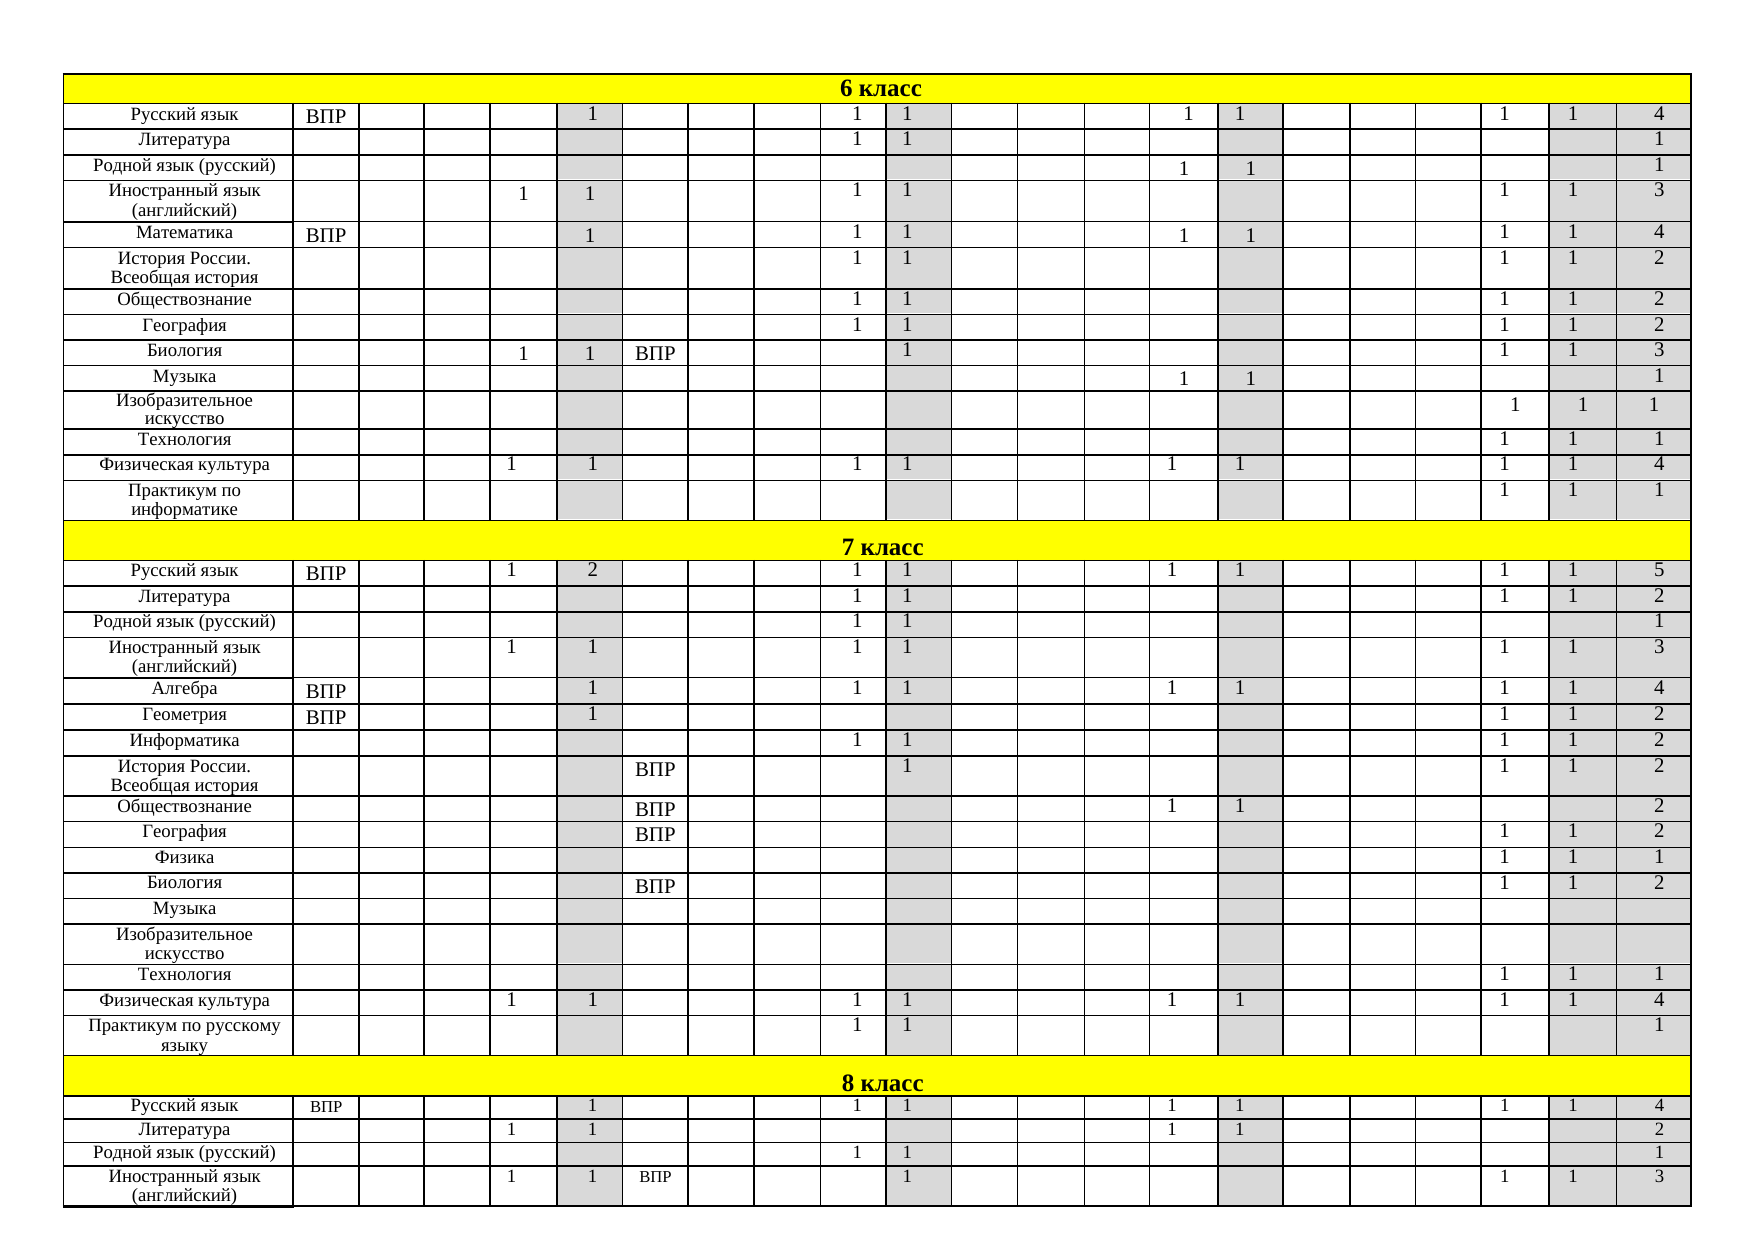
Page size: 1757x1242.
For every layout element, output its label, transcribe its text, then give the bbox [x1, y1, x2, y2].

table_cell 1 [887, 678, 951, 703]
table_cell ВПР [294, 678, 358, 703]
table_cell [887, 822, 951, 846]
table_cell [623, 1097, 687, 1118]
table_cell [425, 130, 489, 154]
table_cell [425, 848, 489, 872]
table_cell 4 [1617, 456, 1690, 479]
table_cell [360, 678, 423, 703]
table_cell 1 [887, 104, 951, 128]
table_cell [1416, 561, 1480, 585]
table_cell [360, 341, 423, 365]
table_cell Биология [64, 874, 292, 898]
table_cell Музыка [64, 366, 292, 390]
table_cell [887, 899, 951, 923]
table_cell [623, 290, 687, 313]
table_cell [294, 392, 358, 428]
table_cell [360, 315, 423, 339]
table_cell [1150, 430, 1217, 454]
table_cell [1284, 392, 1349, 428]
table_cell 1 [491, 181, 556, 221]
table_cell 1 [887, 991, 951, 1015]
table_cell [623, 315, 687, 339]
table_cell ВПР [623, 341, 687, 365]
table_cell [623, 731, 687, 755]
table_cell [1284, 181, 1349, 221]
table_cell [1085, 587, 1149, 611]
table_cell [1351, 481, 1415, 519]
table_cell [1085, 1016, 1149, 1055]
table_cell [425, 481, 489, 519]
table_cell 1 [1482, 481, 1548, 519]
table_cell 1 [821, 248, 885, 288]
table_cell [689, 222, 753, 247]
table_cell [1219, 392, 1282, 428]
table_cell [294, 456, 358, 479]
table_cell [689, 638, 753, 677]
table_cell ВПР [623, 874, 687, 898]
table_cell [1351, 392, 1415, 428]
table_cell [1416, 1143, 1480, 1165]
table_cell [425, 181, 489, 221]
table_cell [1018, 181, 1084, 221]
table_cell [689, 848, 753, 872]
table_cell [491, 315, 556, 339]
table_cell [1219, 587, 1282, 611]
table_cell [1351, 991, 1415, 1015]
table_cell 1 [1482, 587, 1548, 611]
table_cell 2 [1617, 705, 1690, 729]
table_cell [689, 130, 753, 154]
table_cell [821, 874, 885, 898]
table_cell [1219, 757, 1282, 795]
table_cell [491, 757, 556, 795]
table_cell Биология [64, 341, 292, 365]
table_cell 1 [1482, 290, 1548, 313]
table_cell [1085, 899, 1149, 923]
table_cell [1351, 181, 1415, 221]
table_cell [1018, 1143, 1084, 1165]
table_cell 1 [887, 315, 951, 339]
table_cell [689, 456, 753, 479]
table_cell [821, 1120, 885, 1142]
table_cell [689, 925, 753, 963]
table_cell [558, 315, 622, 339]
table_cell [1085, 130, 1149, 154]
table_cell [1284, 130, 1349, 154]
table_cell [491, 678, 556, 703]
table_cell [952, 315, 1017, 339]
table_cell 1 [1482, 1167, 1548, 1205]
table_cell 1 [491, 991, 556, 1015]
table_cell [1085, 181, 1149, 221]
table_cell 1 [1617, 156, 1690, 179]
table_cell 1 [491, 341, 556, 365]
table_cell Русский язык [64, 104, 292, 128]
table_cell [1018, 757, 1084, 795]
table_cell 1 [1482, 430, 1548, 454]
table_cell [1219, 315, 1282, 339]
table_cell 1 [558, 705, 622, 729]
table_cell [1150, 341, 1217, 365]
table_cell 1 [1482, 848, 1548, 872]
table_cell [1351, 290, 1415, 313]
table_cell 1 [1482, 341, 1548, 365]
table_cell [425, 392, 489, 428]
table_cell [1284, 638, 1349, 677]
table_cell [360, 222, 423, 247]
table_cell 1 [887, 638, 951, 677]
table_cell [1351, 456, 1415, 479]
table_cell [360, 613, 423, 637]
table_cell [1018, 1120, 1084, 1142]
table_cell [887, 705, 951, 729]
table_cell [294, 874, 358, 898]
table_cell [821, 848, 885, 872]
table_cell [1085, 222, 1149, 247]
table_cell 1 [1617, 1143, 1690, 1165]
table_cell [491, 1016, 556, 1055]
table_cell [755, 1167, 820, 1205]
table_cell 1 [1482, 638, 1548, 677]
table_cell 1 [1219, 366, 1282, 390]
table_cell [755, 341, 820, 365]
table_cell [558, 430, 622, 454]
table_cell [689, 587, 753, 611]
table_cell 1 [1219, 1097, 1282, 1118]
table_cell [952, 1167, 1017, 1205]
table_cell 1 [1550, 392, 1616, 428]
table_cell [425, 874, 489, 898]
table_cell [360, 822, 423, 846]
table_cell 8 класс [64, 1056, 1690, 1095]
table_cell 1 [1482, 965, 1548, 989]
table_cell [294, 613, 358, 637]
table_cell 1 [1150, 561, 1217, 585]
table_cell [689, 315, 753, 339]
table_cell [558, 481, 622, 519]
table_cell 1 [1219, 156, 1282, 179]
table_cell [1018, 1097, 1084, 1118]
table_cell [1018, 561, 1084, 585]
table_cell 7 класс [64, 521, 1690, 560]
table_cell [1219, 848, 1282, 872]
table_cell [1085, 1097, 1149, 1118]
table_cell [294, 925, 358, 963]
table_cell [952, 613, 1017, 637]
table_cell [1018, 822, 1084, 846]
table_cell [1416, 1097, 1480, 1118]
table_cell [294, 899, 358, 923]
table_cell [1085, 248, 1149, 288]
table_cell [887, 848, 951, 872]
table_cell 2 [1617, 1120, 1690, 1142]
table_cell Алгебра [64, 679, 292, 703]
table_cell [294, 757, 358, 795]
table_cell [1284, 1097, 1349, 1118]
table_cell [1085, 341, 1149, 365]
table_cell [689, 822, 753, 846]
table_cell [952, 848, 1017, 872]
table_cell [821, 822, 885, 846]
table_cell 1 [821, 456, 885, 479]
table_cell Русский язык [64, 561, 292, 585]
table_cell [952, 757, 1017, 795]
table_cell [1018, 705, 1084, 729]
table_cell [1482, 1016, 1548, 1055]
table_cell [1351, 848, 1415, 872]
table_cell [558, 965, 622, 989]
table_cell [425, 587, 489, 611]
table_cell [1085, 822, 1149, 846]
table_cell Иностранный язык (английский) [64, 181, 292, 221]
table_cell 1 [1550, 1167, 1616, 1205]
table_cell [689, 678, 753, 703]
table_cell Практикум по русскому языку [64, 1016, 292, 1055]
table_cell [887, 965, 951, 989]
table_cell [558, 925, 622, 963]
table_cell [1351, 341, 1415, 365]
table_cell [1550, 156, 1616, 179]
table_cell 1 [821, 222, 885, 247]
table_cell [491, 392, 556, 428]
table_cell [689, 392, 753, 428]
table_cell [360, 731, 423, 755]
table_cell [623, 392, 687, 428]
table_cell [491, 1143, 556, 1165]
table_cell [1351, 430, 1415, 454]
table_cell 1 [1150, 797, 1217, 821]
table_cell [689, 965, 753, 989]
table_cell [491, 899, 556, 923]
table_cell 1 [1482, 456, 1548, 479]
table_cell 1 [1219, 991, 1282, 1015]
table_cell [755, 456, 820, 479]
table_cell [952, 104, 1017, 128]
table_cell [1482, 613, 1548, 637]
table_cell [1018, 392, 1084, 428]
table_cell 1 [1550, 678, 1616, 703]
table_cell [1150, 130, 1217, 154]
table_cell [1284, 925, 1349, 963]
table_cell [755, 587, 820, 611]
table_cell [1219, 290, 1282, 313]
table_cell [491, 705, 556, 729]
table_cell [1284, 848, 1349, 872]
table_cell [1550, 1016, 1616, 1055]
table_cell [952, 1016, 1017, 1055]
table_cell [952, 965, 1017, 989]
table_cell Русский язык [64, 1097, 292, 1118]
table_cell [558, 822, 622, 846]
table_cell 1 [1550, 874, 1616, 898]
table_cell [425, 290, 489, 313]
table_cell [558, 899, 622, 923]
table_cell [491, 965, 556, 989]
table_cell [294, 130, 358, 154]
table_cell Информатика [64, 731, 292, 755]
table_cell [491, 822, 556, 846]
table_cell [360, 757, 423, 795]
table_cell [1085, 104, 1149, 128]
table_cell [1018, 991, 1084, 1015]
table_cell [755, 965, 820, 989]
table_cell 2 [1617, 874, 1690, 898]
table_cell [491, 430, 556, 454]
table_cell 1 [1482, 705, 1548, 729]
table_cell [1284, 341, 1349, 365]
table_cell 1 [1482, 874, 1548, 898]
table_cell ВПР [623, 1167, 687, 1205]
table_cell 1 [558, 1097, 622, 1118]
table_cell [689, 341, 753, 365]
table_cell 4 [1617, 678, 1690, 703]
table_cell [755, 991, 820, 1015]
table_cell 1 [1482, 248, 1548, 288]
table_cell 3 [1617, 181, 1690, 221]
table_cell [755, 899, 820, 923]
table_cell [360, 104, 423, 128]
table_cell [360, 587, 423, 611]
table_cell [360, 638, 423, 677]
table_cell 1 [887, 222, 951, 247]
table_cell [1416, 848, 1480, 872]
table_cell [1416, 248, 1480, 288]
table_cell [1150, 392, 1217, 428]
table_cell [294, 991, 358, 1015]
table_cell 1 [821, 1143, 885, 1165]
table_cell [689, 248, 753, 288]
table_cell [1018, 678, 1084, 703]
table_cell [689, 156, 753, 179]
table_cell История России. Всеобщая история [64, 248, 292, 288]
table_cell [425, 430, 489, 454]
table_cell 1 [1219, 561, 1282, 585]
table_cell [1018, 638, 1084, 677]
table_cell [887, 797, 951, 821]
table_cell [887, 156, 951, 179]
table_cell [491, 290, 556, 313]
table_cell 4 [1617, 104, 1690, 128]
table_cell [425, 822, 489, 846]
table_cell [821, 965, 885, 989]
table_cell [1482, 899, 1548, 923]
table_cell [623, 678, 687, 703]
table_cell [1018, 587, 1084, 611]
table_cell [425, 757, 489, 795]
table_cell [1085, 848, 1149, 872]
table_cell [425, 1143, 489, 1165]
table_cell [1018, 156, 1084, 179]
table_cell [1018, 797, 1084, 821]
table_cell [952, 366, 1017, 390]
table_cell 1 [1150, 678, 1217, 703]
table_cell [491, 104, 556, 128]
table_cell [294, 366, 358, 390]
table_cell [1219, 181, 1282, 221]
table_cell Иностранный язык (английский) [64, 638, 292, 677]
table_cell [952, 822, 1017, 846]
table_cell [1150, 481, 1217, 519]
table_cell [360, 1143, 423, 1165]
table_cell 1 [821, 561, 885, 585]
table_cell [689, 561, 753, 585]
table_cell [360, 248, 423, 288]
table_cell 1 [1617, 613, 1690, 637]
table_cell 2 [558, 561, 622, 585]
table_cell [1284, 587, 1349, 611]
table_cell [1219, 874, 1282, 898]
table_cell [1416, 638, 1480, 677]
table_cell [425, 1120, 489, 1142]
table_cell [1550, 899, 1616, 923]
table_cell [623, 248, 687, 288]
table_cell 1 [1219, 797, 1282, 821]
table_cell [360, 899, 423, 923]
table_cell [821, 430, 885, 454]
table_cell 1 [558, 104, 622, 128]
table_cell [689, 1016, 753, 1055]
table_cell 1 [887, 1143, 951, 1165]
table_cell [294, 848, 358, 872]
table_cell [425, 731, 489, 755]
table_cell [623, 456, 687, 479]
table_cell [1085, 757, 1149, 795]
table_cell [952, 991, 1017, 1015]
table_cell 1 [1219, 1120, 1282, 1142]
table_cell [491, 797, 556, 821]
table_cell [360, 1167, 423, 1205]
table_cell [952, 587, 1017, 611]
table_cell [294, 315, 358, 339]
table_cell [952, 392, 1017, 428]
table_cell [755, 925, 820, 963]
table_cell [1351, 156, 1415, 179]
table_cell [1284, 822, 1349, 846]
table_cell [425, 315, 489, 339]
table_cell [491, 874, 556, 898]
table_cell [1416, 874, 1480, 898]
table_cell [821, 705, 885, 729]
table_cell [425, 156, 489, 179]
table_cell [1351, 822, 1415, 846]
table_cell [952, 222, 1017, 247]
table_cell 1 [887, 248, 951, 288]
table_cell [1219, 481, 1282, 519]
table_cell [952, 638, 1017, 677]
table_cell [952, 430, 1017, 454]
table_cell [623, 587, 687, 611]
table_cell 1 [491, 456, 556, 479]
table_cell [887, 430, 951, 454]
table_cell ВПР [294, 222, 358, 247]
table_cell [1219, 248, 1282, 288]
table_cell [689, 874, 753, 898]
table_cell [755, 481, 820, 519]
table_cell [1150, 705, 1217, 729]
table_cell [887, 366, 951, 390]
table_cell [755, 181, 820, 221]
table_cell [1416, 481, 1480, 519]
table_cell Литература [64, 587, 292, 611]
table_cell [1085, 613, 1149, 637]
table_cell [1018, 430, 1084, 454]
table_cell 2 [1617, 757, 1690, 795]
table_cell Литература [64, 1120, 292, 1142]
table_cell [1085, 965, 1149, 989]
table_cell [360, 481, 423, 519]
table_cell [1416, 899, 1480, 923]
table_cell 1 [1550, 638, 1616, 677]
table_cell [1416, 315, 1480, 339]
table_cell [360, 156, 423, 179]
table_cell 1 [1150, 1120, 1217, 1142]
table_cell [1018, 222, 1084, 247]
table_cell 1 [887, 456, 951, 479]
table_cell География [64, 315, 292, 339]
table_cell [689, 1143, 753, 1165]
table_cell 1 [1550, 430, 1616, 454]
table_cell [623, 181, 687, 221]
table_cell 1 [1550, 731, 1616, 755]
table_cell Родной язык (русский) [64, 156, 292, 179]
table_cell [1351, 874, 1415, 898]
table_cell 1 [821, 1016, 885, 1055]
table_cell [1219, 1167, 1282, 1205]
table_cell [821, 392, 885, 428]
table_cell 1 [887, 290, 951, 313]
table_cell [1284, 290, 1349, 313]
table_cell [1284, 899, 1349, 923]
table_cell [1416, 731, 1480, 755]
table_cell [1150, 290, 1217, 313]
table_cell [1550, 613, 1616, 637]
table_cell [887, 925, 951, 963]
table_cell 1 [887, 181, 951, 221]
table_cell [491, 248, 556, 288]
table_cell [491, 731, 556, 755]
table_cell Литература [64, 130, 292, 154]
table_cell [952, 248, 1017, 288]
table_cell [623, 991, 687, 1015]
table_cell [1018, 481, 1084, 519]
table_cell 1 [821, 638, 885, 677]
table_cell [294, 290, 358, 313]
table_cell ВПР [294, 705, 358, 729]
table_cell 1 [1150, 156, 1217, 179]
table_cell [1416, 366, 1480, 390]
table_cell [689, 1167, 753, 1205]
table_cell [294, 731, 358, 755]
table_cell [1482, 366, 1548, 390]
table_cell [360, 965, 423, 989]
table_cell [887, 1120, 951, 1142]
table_cell [1150, 848, 1217, 872]
table_cell [294, 181, 358, 221]
table_cell [491, 1097, 556, 1118]
table_cell 2 [1617, 248, 1690, 288]
table_cell [425, 222, 489, 247]
table_cell 1 [558, 456, 622, 479]
table_cell 1 [821, 181, 885, 221]
table_cell [755, 290, 820, 313]
table_cell [1482, 130, 1548, 154]
table_cell [360, 392, 423, 428]
table_cell 1 [821, 613, 885, 637]
table_cell Физика [64, 848, 292, 872]
table_cell [1018, 899, 1084, 923]
table_cell [1085, 797, 1149, 821]
table_cell [887, 481, 951, 519]
table_cell 1 [491, 1167, 556, 1205]
table_cell [623, 104, 687, 128]
table_cell ВПР [623, 797, 687, 821]
table_cell [1284, 613, 1349, 637]
table_cell [425, 456, 489, 479]
table_cell [1085, 366, 1149, 390]
table_cell [755, 874, 820, 898]
table_cell [1351, 561, 1415, 585]
table_cell [623, 1143, 687, 1165]
table_cell 1 [491, 638, 556, 677]
table_cell Родной язык (русский) [64, 613, 292, 637]
table_cell 1 [1550, 822, 1616, 846]
table_cell [1150, 1016, 1217, 1055]
table_cell 1 [1550, 757, 1616, 795]
table_cell [1351, 587, 1415, 611]
table_cell [755, 430, 820, 454]
table_cell 1 [1482, 822, 1548, 846]
table_cell 4 [1617, 991, 1690, 1015]
table_cell [1351, 222, 1415, 247]
table_cell [1284, 156, 1349, 179]
table_cell [1482, 797, 1548, 821]
table_cell [425, 705, 489, 729]
table_cell [755, 822, 820, 846]
table_cell [491, 366, 556, 390]
table_cell [952, 1143, 1017, 1165]
table_cell [1482, 1143, 1548, 1165]
table_cell [1085, 925, 1149, 963]
table_cell [1284, 757, 1349, 795]
table_cell [689, 899, 753, 923]
table_cell [1284, 222, 1349, 247]
table_cell [1284, 991, 1349, 1015]
table_cell [623, 705, 687, 729]
table_cell Геометрия [64, 705, 292, 729]
table_cell 1 [821, 587, 885, 611]
table_cell [1351, 797, 1415, 821]
table_cell [294, 1167, 358, 1205]
table_cell 1 [1219, 456, 1282, 479]
table_cell [558, 248, 622, 288]
table_cell 4 [1617, 1097, 1690, 1118]
table_cell [952, 561, 1017, 585]
table_cell [755, 104, 820, 128]
table_cell [887, 392, 951, 428]
table_cell [1018, 848, 1084, 872]
table_cell [1416, 1016, 1480, 1055]
table_cell [1550, 1143, 1616, 1165]
table_cell [1150, 731, 1217, 755]
table_cell 1 [558, 181, 622, 221]
table_cell 1 [1617, 430, 1690, 454]
table_cell [1351, 678, 1415, 703]
table_cell 4 [1617, 222, 1690, 247]
table_cell [821, 341, 885, 365]
table_cell [294, 156, 358, 179]
table_cell [623, 1120, 687, 1142]
table_cell 2 [1617, 822, 1690, 846]
table_cell [491, 613, 556, 637]
table_cell [1150, 181, 1217, 221]
table_cell 1 [1482, 678, 1548, 703]
table_cell [689, 757, 753, 795]
table_cell [1550, 130, 1616, 154]
table_cell [1351, 613, 1415, 637]
table_cell [558, 130, 622, 154]
table_cell [1284, 1167, 1349, 1205]
table_cell [1085, 156, 1149, 179]
table_cell [755, 222, 820, 247]
table_cell [689, 613, 753, 637]
table_cell 1 [1482, 561, 1548, 585]
table_cell [1416, 430, 1480, 454]
table_cell [1416, 965, 1480, 989]
table_cell [1018, 1167, 1084, 1205]
table_cell 1 [1219, 678, 1282, 703]
table_cell 1 [821, 315, 885, 339]
table_cell 1 [887, 587, 951, 611]
table_cell 1 [821, 731, 885, 755]
table_cell [360, 925, 423, 963]
table_cell 1 [1617, 392, 1690, 428]
table_cell 1 [821, 130, 885, 154]
table_cell [1219, 341, 1282, 365]
table_cell ВПР [294, 1097, 358, 1118]
table_cell [1351, 1097, 1415, 1118]
table_cell [1018, 456, 1084, 479]
table_cell [623, 848, 687, 872]
table_cell 1 [1482, 315, 1548, 339]
table_cell [1284, 1016, 1349, 1055]
table_cell [952, 899, 1017, 923]
table_cell [1482, 156, 1548, 179]
table_cell [1219, 705, 1282, 729]
table_cell [821, 366, 885, 390]
table_cell [755, 731, 820, 755]
table_cell [360, 130, 423, 154]
table_cell 1 [1550, 481, 1616, 519]
table_cell [821, 925, 885, 963]
table_cell [623, 430, 687, 454]
table_cell [294, 1120, 358, 1142]
table_cell 1 [1482, 181, 1548, 221]
table_cell [1351, 705, 1415, 729]
table_cell [1284, 366, 1349, 390]
table_cell ВПР [294, 104, 358, 128]
table_cell [1085, 315, 1149, 339]
table_cell [952, 797, 1017, 821]
table_cell [755, 1143, 820, 1165]
table_cell [623, 1016, 687, 1055]
table_cell 1 [1550, 1097, 1616, 1118]
table_cell [425, 1016, 489, 1055]
table_cell [1219, 1143, 1282, 1165]
table_cell [558, 874, 622, 898]
table_cell [1416, 181, 1480, 221]
table_cell [1284, 1143, 1349, 1165]
table_cell [1416, 130, 1480, 154]
table_cell [1351, 248, 1415, 288]
table_cell [755, 705, 820, 729]
table_cell 1 [1550, 705, 1616, 729]
table_cell [1351, 366, 1415, 390]
table_cell [558, 587, 622, 611]
table_cell [294, 797, 358, 821]
table_cell [1018, 130, 1084, 154]
table_cell [1351, 104, 1415, 128]
table_cell [558, 613, 622, 637]
table_cell [1150, 822, 1217, 846]
table_cell [1018, 366, 1084, 390]
table_cell 1 [1150, 1097, 1217, 1118]
table_cell [689, 731, 753, 755]
table_cell [1085, 392, 1149, 428]
table_cell [1284, 705, 1349, 729]
table_cell [1351, 965, 1415, 989]
table_cell [952, 1120, 1017, 1142]
table_cell [1085, 561, 1149, 585]
table_cell [1550, 1120, 1616, 1142]
table_cell [360, 705, 423, 729]
table_cell [952, 874, 1017, 898]
table_cell [1085, 991, 1149, 1015]
table_cell [689, 481, 753, 519]
table_cell [425, 561, 489, 585]
table_cell 1 [821, 678, 885, 703]
table_cell [1018, 1016, 1084, 1055]
table_cell 1 [1150, 991, 1217, 1015]
table_cell [1416, 456, 1480, 479]
table_cell [1284, 731, 1349, 755]
table_cell [1351, 1143, 1415, 1165]
table_cell [294, 638, 358, 677]
table_cell [491, 481, 556, 519]
table_cell 1 [1617, 366, 1690, 390]
table_cell [623, 638, 687, 677]
table_cell 1 [1482, 991, 1548, 1015]
table_cell 1 [1150, 104, 1217, 128]
table_cell [360, 1097, 423, 1118]
table_cell 1 [1482, 392, 1548, 428]
table_cell [1018, 290, 1084, 313]
table_cell [425, 965, 489, 989]
table_cell [491, 587, 556, 611]
table_cell Обществознание [64, 290, 292, 313]
table_cell 1 [1150, 222, 1217, 247]
table_cell [1085, 1167, 1149, 1205]
table_cell [1482, 925, 1548, 963]
table_cell [952, 731, 1017, 755]
table_cell 1 [1150, 366, 1217, 390]
table_cell [755, 678, 820, 703]
table_cell 1 [558, 1167, 622, 1205]
table_cell 1 [821, 1097, 885, 1118]
table_cell [1150, 757, 1217, 795]
table_cell [1416, 1120, 1480, 1142]
table_cell 1 [887, 561, 951, 585]
table_cell [755, 797, 820, 821]
table_cell [689, 290, 753, 313]
table_cell [360, 991, 423, 1015]
table_cell [1351, 130, 1415, 154]
table_cell [1351, 638, 1415, 677]
table_cell [1284, 315, 1349, 339]
table_cell 2 [1617, 290, 1690, 313]
table_cell 3 [1617, 638, 1690, 677]
table_cell 1 [558, 222, 622, 247]
table_cell 1 [1550, 315, 1616, 339]
table_cell [1085, 705, 1149, 729]
table_cell [1416, 822, 1480, 846]
table_cell 2 [1617, 315, 1690, 339]
table_cell [294, 1016, 358, 1055]
table_cell [360, 366, 423, 390]
table_cell [1351, 731, 1415, 755]
table_cell [1284, 797, 1349, 821]
table_cell 1 [1150, 456, 1217, 479]
table_cell [360, 1120, 423, 1142]
table_cell [360, 561, 423, 585]
table_cell 1 [887, 731, 951, 755]
table_cell 1 [1219, 104, 1282, 128]
table_cell [1018, 613, 1084, 637]
table_cell [425, 1097, 489, 1118]
table_cell 1 [1550, 341, 1616, 365]
table_cell [1416, 797, 1480, 821]
table_cell [1416, 341, 1480, 365]
table_cell [1085, 874, 1149, 898]
table_cell 1 [1550, 965, 1616, 989]
table_cell 1 [1482, 222, 1548, 247]
table_cell Физическая культура [64, 456, 292, 479]
table_cell [1219, 965, 1282, 989]
table_cell [360, 290, 423, 313]
table_cell [1150, 925, 1217, 963]
table_cell [1219, 822, 1282, 846]
table_cell [1351, 1016, 1415, 1055]
table_cell [425, 1167, 489, 1205]
table_cell 5 [1617, 561, 1690, 585]
table_cell 2 [1617, 797, 1690, 821]
table_cell [294, 430, 358, 454]
table_cell [755, 392, 820, 428]
table_cell [558, 848, 622, 872]
table_cell [558, 757, 622, 795]
table_cell [952, 1097, 1017, 1118]
table_cell [1085, 290, 1149, 313]
table_cell [755, 248, 820, 288]
table_cell [755, 130, 820, 154]
table_cell [1550, 366, 1616, 390]
table_cell [623, 222, 687, 247]
table_cell [294, 822, 358, 846]
table_cell 2 [1617, 587, 1690, 611]
table_cell [558, 797, 622, 821]
table_cell [425, 104, 489, 128]
table_cell 1 [491, 1120, 556, 1142]
table_cell [1085, 638, 1149, 677]
table_cell [294, 481, 358, 519]
table_cell [1018, 874, 1084, 898]
table_cell [491, 848, 556, 872]
table_cell [1150, 1143, 1217, 1165]
table_cell [1085, 481, 1149, 519]
table_cell [360, 797, 423, 821]
table_cell [1085, 678, 1149, 703]
table_cell [623, 130, 687, 154]
table_cell [755, 315, 820, 339]
table_cell [887, 874, 951, 898]
table_cell [1351, 925, 1415, 963]
table_cell 1 [558, 678, 622, 703]
table_cell Изобразительное искусство [64, 392, 292, 428]
table_cell [1085, 456, 1149, 479]
table_cell [425, 613, 489, 637]
table_cell [1416, 222, 1480, 247]
table_cell [623, 156, 687, 179]
table_cell 1 [1550, 248, 1616, 288]
table_cell [558, 392, 622, 428]
table_cell [821, 481, 885, 519]
table_cell 1 [1482, 757, 1548, 795]
table_cell [1018, 925, 1084, 963]
table_cell [755, 561, 820, 585]
table_cell [755, 1120, 820, 1142]
table_cell [1150, 587, 1217, 611]
table_cell [952, 678, 1017, 703]
table_cell [689, 430, 753, 454]
table_cell 3 [1617, 1167, 1690, 1205]
table_cell 1 [1550, 290, 1616, 313]
table_cell 3 [1617, 341, 1690, 365]
table_cell [1416, 757, 1480, 795]
table_cell [689, 366, 753, 390]
table_cell ВПР [294, 561, 358, 585]
table_cell [1416, 613, 1480, 637]
table_cell [755, 757, 820, 795]
table_cell [360, 1016, 423, 1055]
table_cell [294, 965, 358, 989]
table_cell [1284, 561, 1349, 585]
table_cell [755, 1016, 820, 1055]
table_cell [1416, 290, 1480, 313]
table_cell [1351, 315, 1415, 339]
table_cell 1 [1550, 991, 1616, 1015]
table_cell [1284, 1120, 1349, 1142]
table_cell Родной язык (русский) [64, 1143, 292, 1165]
table_cell [689, 104, 753, 128]
table_cell 1 [821, 991, 885, 1015]
table_cell [755, 848, 820, 872]
table_cell [755, 366, 820, 390]
table_cell [558, 366, 622, 390]
table_cell [360, 874, 423, 898]
table_cell [1550, 925, 1616, 963]
table_cell Технология [64, 965, 292, 989]
table_cell 1 [887, 1097, 951, 1118]
table_cell [294, 248, 358, 288]
table_cell [425, 638, 489, 677]
table_cell [1284, 874, 1349, 898]
table_cell 1 [887, 1167, 951, 1205]
table_cell ВПР [623, 757, 687, 795]
table_cell [1284, 430, 1349, 454]
table_cell [1416, 705, 1480, 729]
table_cell [1351, 1167, 1415, 1205]
table_cell Математика [64, 223, 292, 247]
table_cell 1 [1482, 1097, 1548, 1118]
table_cell [952, 456, 1017, 479]
table_cell [425, 925, 489, 963]
table_cell [821, 899, 885, 923]
table_cell [1284, 104, 1349, 128]
table_cell [952, 130, 1017, 154]
table_cell [425, 797, 489, 821]
table_cell Музыка [64, 899, 292, 923]
table_cell [294, 341, 358, 365]
table_cell [1351, 899, 1415, 923]
table_cell [689, 1097, 753, 1118]
table_cell [1085, 1120, 1149, 1142]
table_cell 1 [1617, 130, 1690, 154]
table_cell [360, 181, 423, 221]
table_cell [1416, 925, 1480, 963]
table_cell 1 [1617, 848, 1690, 872]
table_cell [1550, 797, 1616, 821]
table_cell [755, 156, 820, 179]
table_cell 1 [1617, 965, 1690, 989]
table_cell [1085, 1143, 1149, 1165]
table_cell 1 [558, 1120, 622, 1142]
table_cell 6 класс [64, 75, 1690, 103]
table_cell [1018, 965, 1084, 989]
table_cell [1284, 456, 1349, 479]
table_cell [360, 848, 423, 872]
table_cell [1219, 613, 1282, 637]
table_cell 1 [821, 290, 885, 313]
table_cell [1351, 1120, 1415, 1142]
table_cell 1 [1617, 481, 1690, 519]
table_cell 1 [1550, 587, 1616, 611]
table_cell Обществознание [64, 797, 292, 821]
table_cell [1150, 1167, 1217, 1205]
table_cell [1085, 731, 1149, 755]
table_cell [491, 156, 556, 179]
table_cell [425, 899, 489, 923]
table_cell Иностранный язык (английский) [64, 1167, 292, 1205]
table_cell 1 [1550, 848, 1616, 872]
table_cell [1416, 678, 1480, 703]
table_cell [755, 613, 820, 637]
table_cell [952, 181, 1017, 221]
table_cell [425, 678, 489, 703]
table_cell [1219, 925, 1282, 963]
table_cell [294, 1143, 358, 1165]
table_cell [425, 341, 489, 365]
table_cell [689, 705, 753, 729]
table_cell Изобразительное искусство [64, 925, 292, 963]
table_cell [755, 638, 820, 677]
table_cell [821, 797, 885, 821]
table_cell [952, 156, 1017, 179]
table_cell [623, 899, 687, 923]
table_cell [558, 290, 622, 313]
table_cell [1219, 430, 1282, 454]
table_cell [689, 991, 753, 1015]
table_cell [689, 797, 753, 821]
table_cell [1219, 899, 1282, 923]
table_cell [491, 925, 556, 963]
table_cell [821, 156, 885, 179]
table_cell [623, 965, 687, 989]
table_cell [952, 290, 1017, 313]
table_cell [1018, 248, 1084, 288]
table_cell [1284, 678, 1349, 703]
table_cell [1416, 156, 1480, 179]
table_cell [1150, 965, 1217, 989]
table_cell [1018, 315, 1084, 339]
table_cell 1 [558, 341, 622, 365]
table_cell 1 [558, 991, 622, 1015]
table_cell [1617, 925, 1690, 963]
table_cell [1219, 731, 1282, 755]
table_cell 1 [1219, 222, 1282, 247]
table_cell [558, 1143, 622, 1165]
table_cell [952, 925, 1017, 963]
table_cell [491, 130, 556, 154]
table_cell [623, 481, 687, 519]
table_cell [1416, 1167, 1480, 1205]
table_cell [623, 561, 687, 585]
table_cell 1 [1550, 181, 1616, 221]
table_cell Технология [64, 430, 292, 454]
table_cell [1219, 638, 1282, 677]
table_cell [1284, 481, 1349, 519]
table_cell [623, 366, 687, 390]
table_cell Практикум по информатике [64, 481, 292, 519]
table_cell [821, 757, 885, 795]
table_cell История России. Всеобщая история [64, 757, 292, 795]
table_cell [1150, 638, 1217, 677]
table_cell [1482, 1120, 1548, 1142]
table_cell [952, 341, 1017, 365]
table_cell [1018, 731, 1084, 755]
table_cell 1 [887, 613, 951, 637]
table_cell [360, 430, 423, 454]
table_cell 1 [887, 757, 951, 795]
table_cell ВПР [623, 822, 687, 846]
table_cell 1 [1482, 731, 1548, 755]
table_cell [623, 613, 687, 637]
table_cell [1416, 991, 1480, 1015]
table_cell [952, 705, 1017, 729]
table_cell [1219, 1016, 1282, 1055]
table_cell География [64, 822, 292, 846]
table_cell 1 [1550, 561, 1616, 585]
table_cell [1416, 104, 1480, 128]
table_cell [294, 587, 358, 611]
table_cell 1 [1482, 104, 1548, 128]
table_cell [425, 248, 489, 288]
table_cell [1150, 899, 1217, 923]
table_cell [689, 1120, 753, 1142]
table_cell 2 [1617, 731, 1690, 755]
table_cell 1 [821, 104, 885, 128]
table_cell [755, 1097, 820, 1118]
table_cell [491, 222, 556, 247]
table_cell [689, 181, 753, 221]
table_cell [1150, 613, 1217, 637]
table_cell 1 [1550, 456, 1616, 479]
table_cell 1 [1550, 222, 1616, 247]
table_cell [1416, 392, 1480, 428]
table_cell [1617, 899, 1690, 923]
table_cell [1018, 104, 1084, 128]
table_cell [1150, 874, 1217, 898]
table_cell [558, 731, 622, 755]
table_cell [1351, 757, 1415, 795]
table_cell 1 [1617, 1016, 1690, 1055]
table_cell 1 [887, 1016, 951, 1055]
table_cell [821, 1167, 885, 1205]
table_cell [1219, 130, 1282, 154]
table_cell [425, 991, 489, 1015]
table_cell [1150, 315, 1217, 339]
table_cell 1 [887, 341, 951, 365]
table_cell [558, 1016, 622, 1055]
table_cell [1085, 430, 1149, 454]
table_cell [952, 481, 1017, 519]
table_cell Физическая культура [64, 991, 292, 1015]
table_cell [360, 456, 423, 479]
table_cell [1284, 965, 1349, 989]
table_cell [1416, 587, 1480, 611]
table_cell 1 [887, 130, 951, 154]
table_cell 1 [1550, 104, 1616, 128]
table_cell [1018, 341, 1084, 365]
table_cell [623, 925, 687, 963]
table_cell [1150, 248, 1217, 288]
table_cell [558, 156, 622, 179]
table_cell 1 [558, 638, 622, 677]
table_cell [1284, 248, 1349, 288]
table_cell 1 [491, 561, 556, 585]
table_cell [425, 366, 489, 390]
